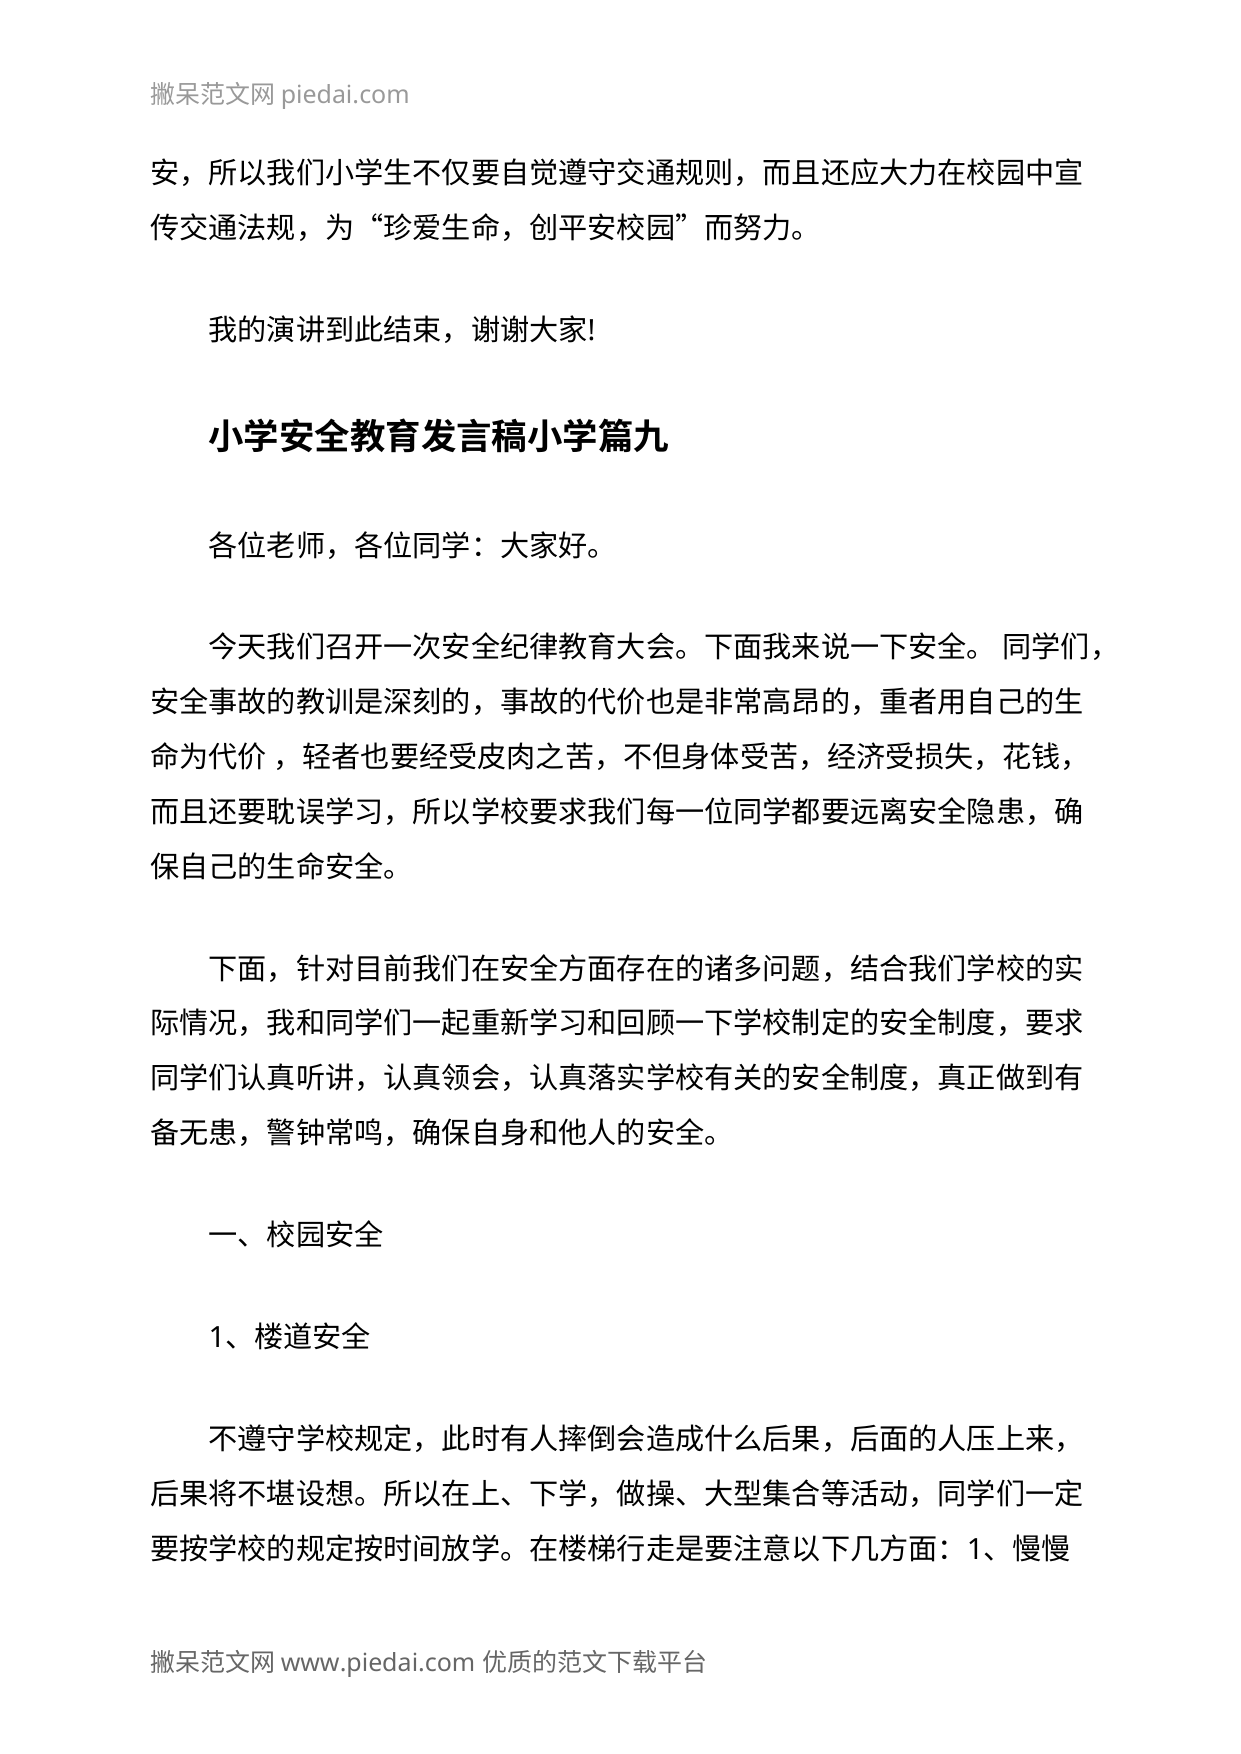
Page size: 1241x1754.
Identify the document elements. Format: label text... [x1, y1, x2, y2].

text 各位老师，各位同学：大家好。 [150, 522, 1090, 564]
text 我的演讲到此结束，谢谢大家! [150, 307, 1090, 349]
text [150, 1415, 1090, 1568]
text 今天我们召开一次安全纪律教育大会。下面我来说一下安全。 同学们，安全事故的教训是深刻的，事故的代价也是非常高昂的，重者用自己的生命为代价 ，轻者也要经受皮肉之苦，不但身体受苦，经济受损失，花钱，而且还要耽误学习，所以学校要求我们每一位同学都要远离安全隐患，确保自己的生命安全。 [150, 624, 1090, 886]
text 一、校园安全 [150, 1212, 1090, 1254]
text 小学安全教育发言稿小学篇九 [150, 409, 1090, 460]
text 1、楼道安全 [150, 1313, 1090, 1356]
text 下面，针对目前我们在安全方面存在的诸多问题，结合我们学校的实际情况，我和同学们一起重新学习和回顾一下学校制定的安全制度，要求同学们认真听讲，认真领会，认真落实学校有关的安全制度，真正做到有备无患，警钟常鸣，确保自身和他人的安全。 [150, 945, 1090, 1152]
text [150, 150, 1090, 247]
